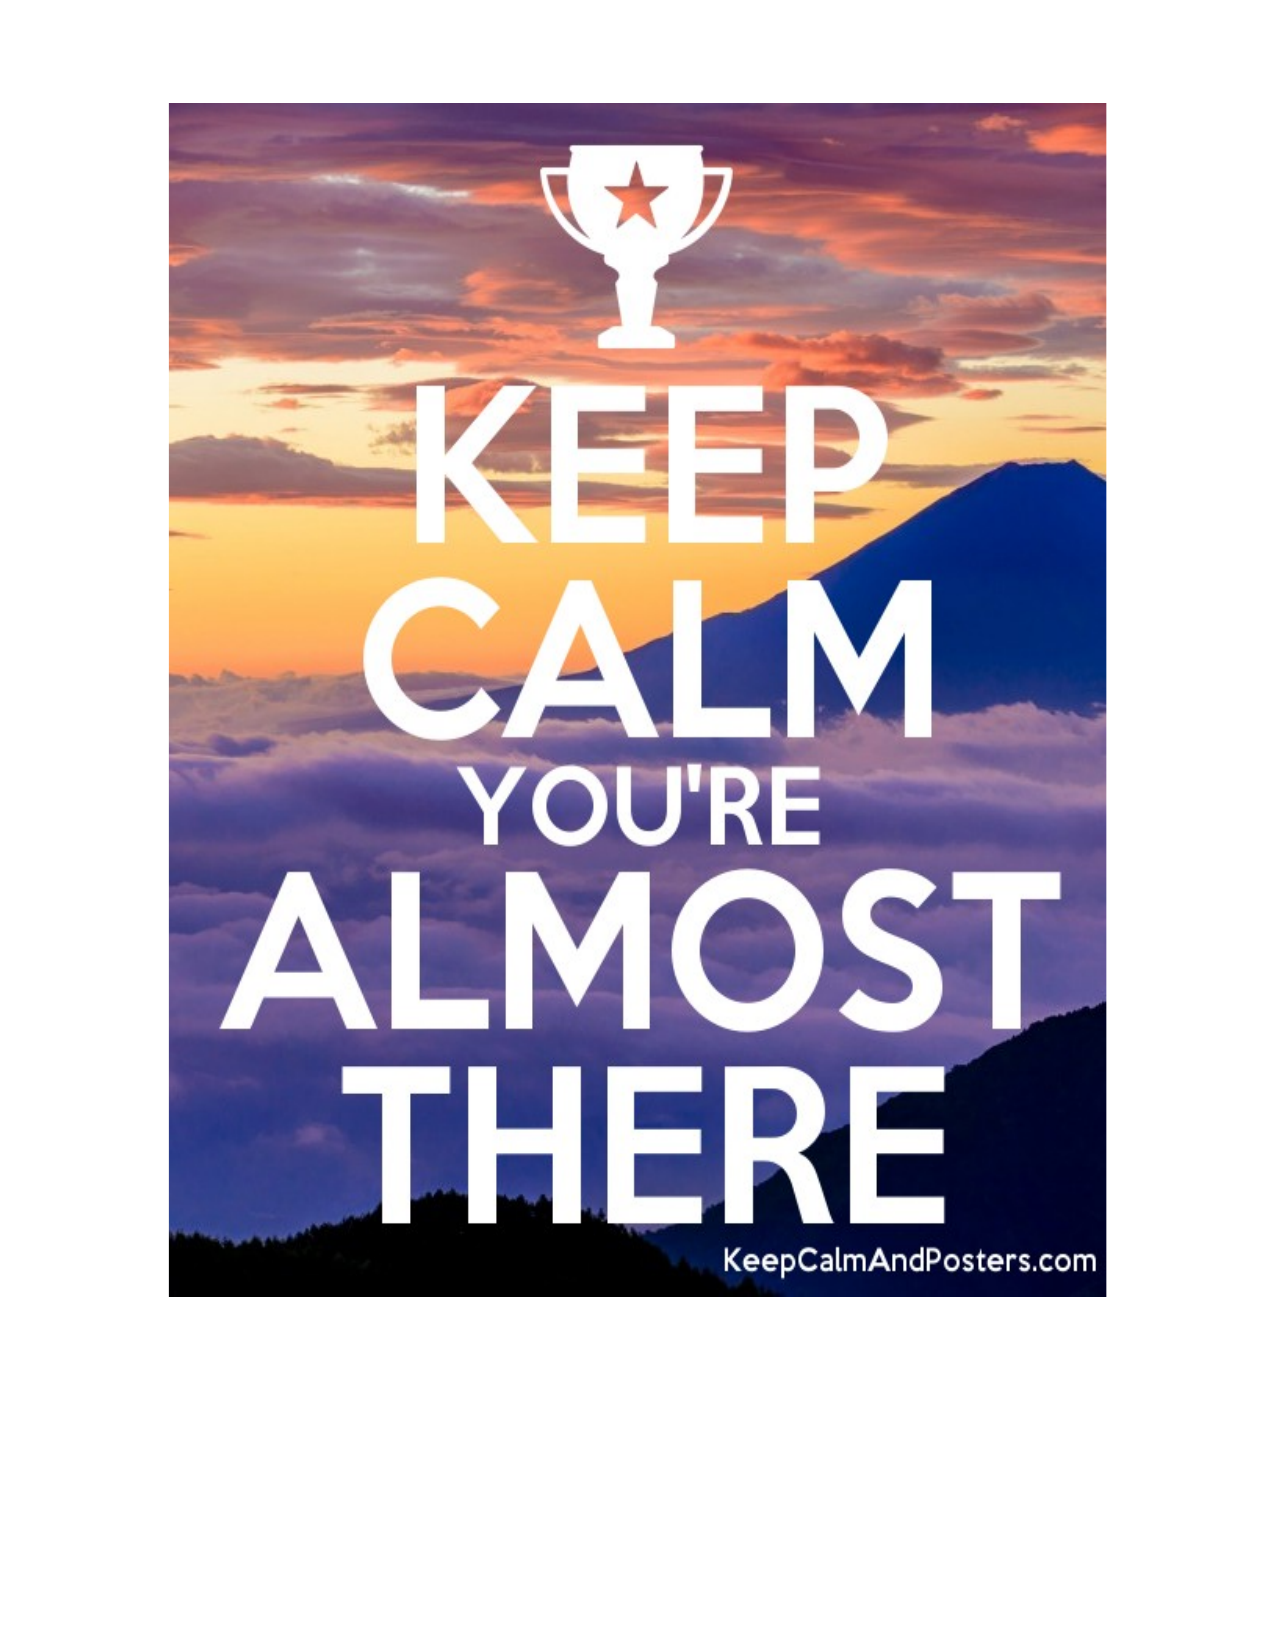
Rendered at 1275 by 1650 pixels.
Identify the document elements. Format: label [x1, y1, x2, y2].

picture [168, 103, 1107, 1297]
